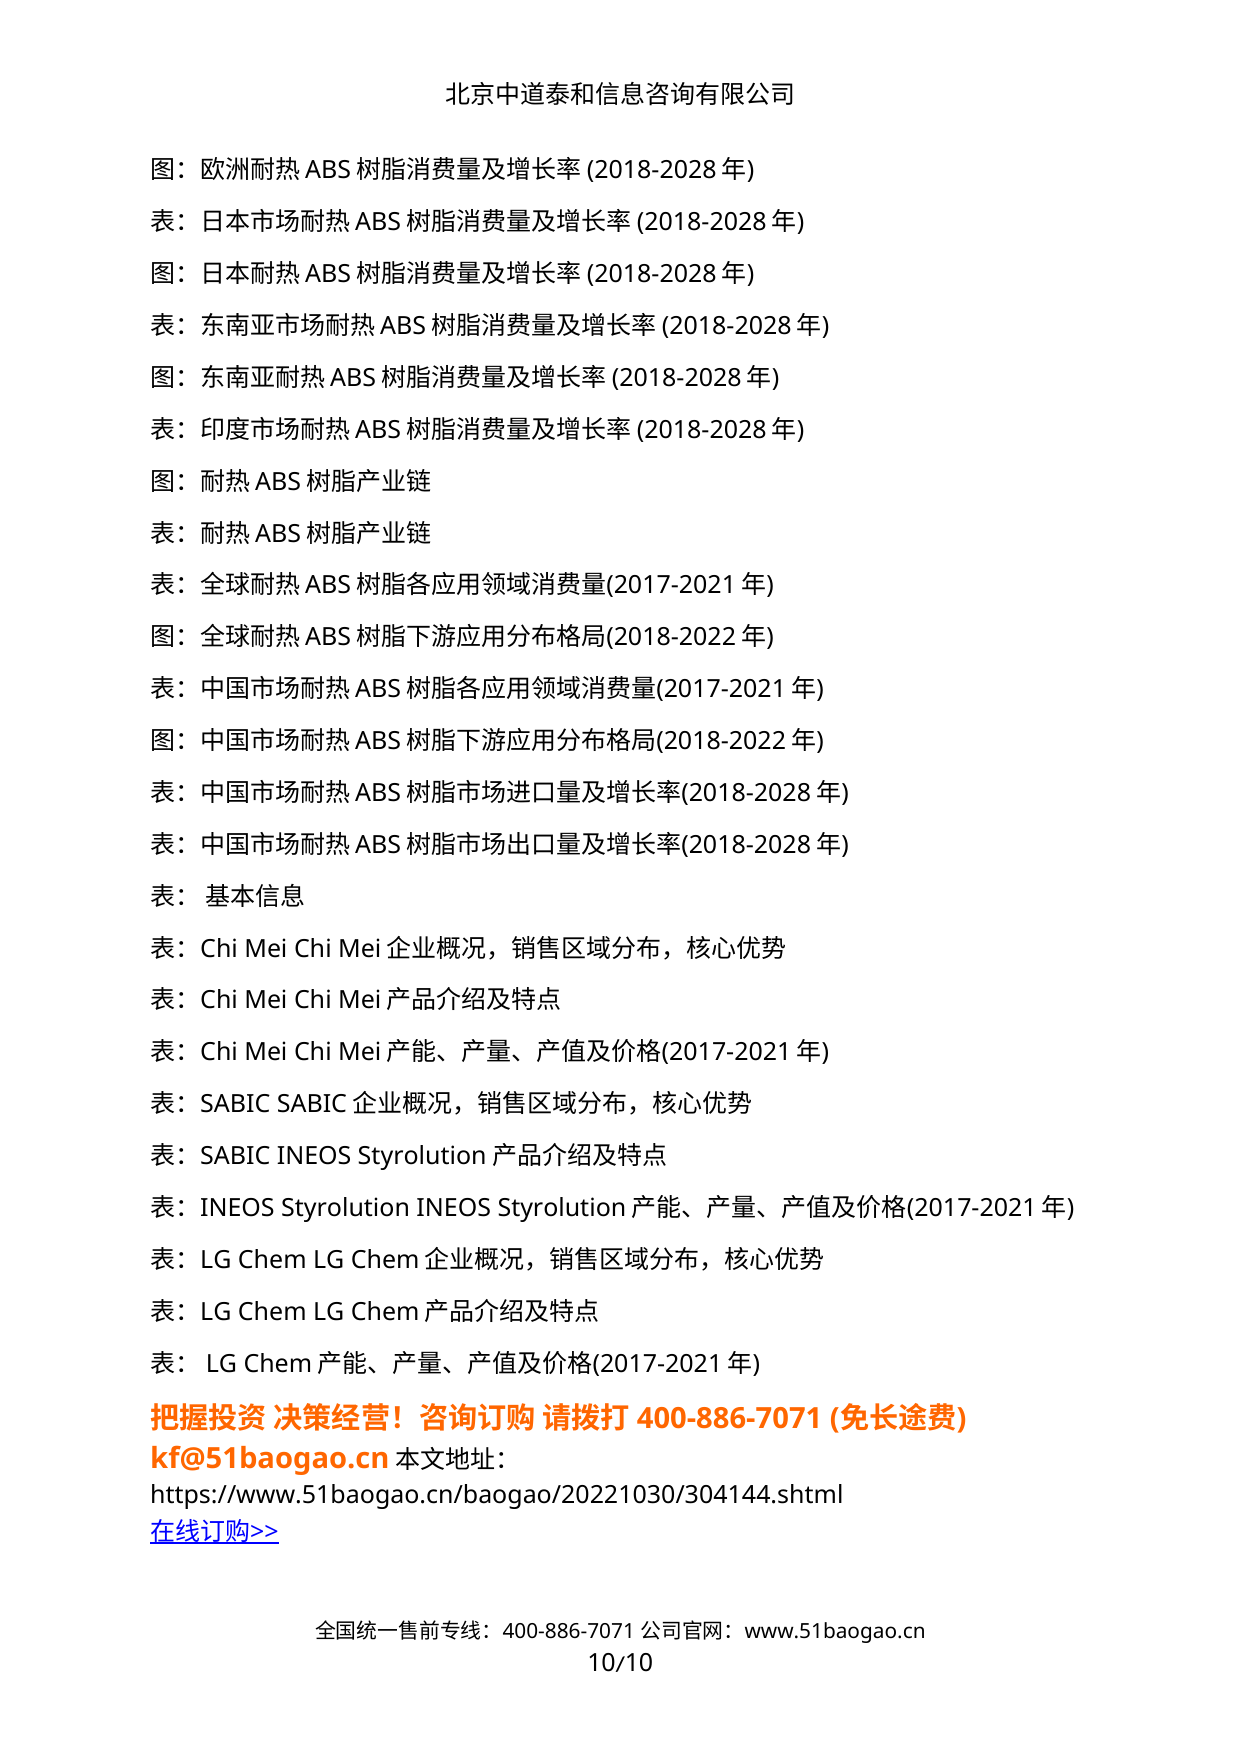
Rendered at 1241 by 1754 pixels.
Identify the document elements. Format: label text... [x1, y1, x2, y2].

text 表：中国市场耐热ABS树脂市场出口量及增长率(2018-2028年) [150, 824, 1090, 861]
text 图：欧洲耐热ABS树脂消费量及增长率 (2018-2028年) [150, 150, 1090, 186]
text 图：耐热ABS树脂产业链 [150, 461, 1090, 497]
text 表：印度市场耐热ABS树脂消费量及增长率 (2018-2028年) [150, 409, 1090, 446]
text 图：中国市场耐热ABS树脂下游应用分布格局(2018-2022年) [150, 721, 1090, 757]
text 表：中国市场耐热ABS树脂市场进口量及增长率(2018-2028年) [150, 772, 1090, 809]
text 表：INEOS Styrolution INEOS Styrolution产能、产量、产值及价格(2017-2021年) [150, 1187, 1090, 1224]
text 表：SABIC INEOS Styrolution产品介绍及特点 [150, 1136, 1090, 1172]
text 表：东南亚市场耐热ABS树脂消费量及增长率 (2018-2028年) [150, 306, 1090, 342]
text 表：Chi Mei Chi Mei企业概况，销售区域分布，核心优势 [150, 928, 1090, 964]
text 表：LG Chem LG Chem企业概况，销售区域分布，核心优势 [150, 1239, 1090, 1276]
text 表：Chi Mei Chi Mei产品介绍及特点 [150, 980, 1090, 1016]
text 表：中国市场耐热ABS树脂各应用领域消费量(2017-2021年) [150, 669, 1090, 705]
text 表：耐热ABS树脂产业链 [150, 513, 1090, 549]
text 图：东南亚耐热ABS树脂消费量及增长率 (2018-2028年) [150, 357, 1090, 394]
text 图：全球耐热ABS树脂下游应用分布格局(2018-2022年) [150, 617, 1090, 653]
text 图：日本耐热ABS树脂消费量及增长率 (2018-2028年) [150, 254, 1090, 290]
text 表：LG Chem LG Chem产品介绍及特点 [150, 1291, 1090, 1327]
text 把握投资 决策经营！咨询订购 请拨打 400-886-7071 (免长途费) kf@51baogao.cn本文地址：https://www.51baogao.cn/baogao/20221030/304144.shtml [150, 1395, 1090, 1511]
text 表： 基本信息 [150, 876, 1090, 912]
text 表：日本市场耐热ABS树脂消费量及增长率 (2018-2028年) [150, 202, 1090, 238]
text 表：SABIC SABIC企业概况，销售区域分布，核心优势 [150, 1084, 1090, 1120]
text 表：全球耐热ABS树脂各应用领域消费量(2017-2021年) [150, 565, 1090, 601]
text 表：Chi Mei Chi Mei产能、产量、产值及价格(2017-2021年) [150, 1032, 1090, 1068]
text 表： LG Chem产能、产量、产值及价格(2017-2021年) [150, 1343, 1090, 1379]
text 在线订购>> [150, 1511, 1090, 1547]
